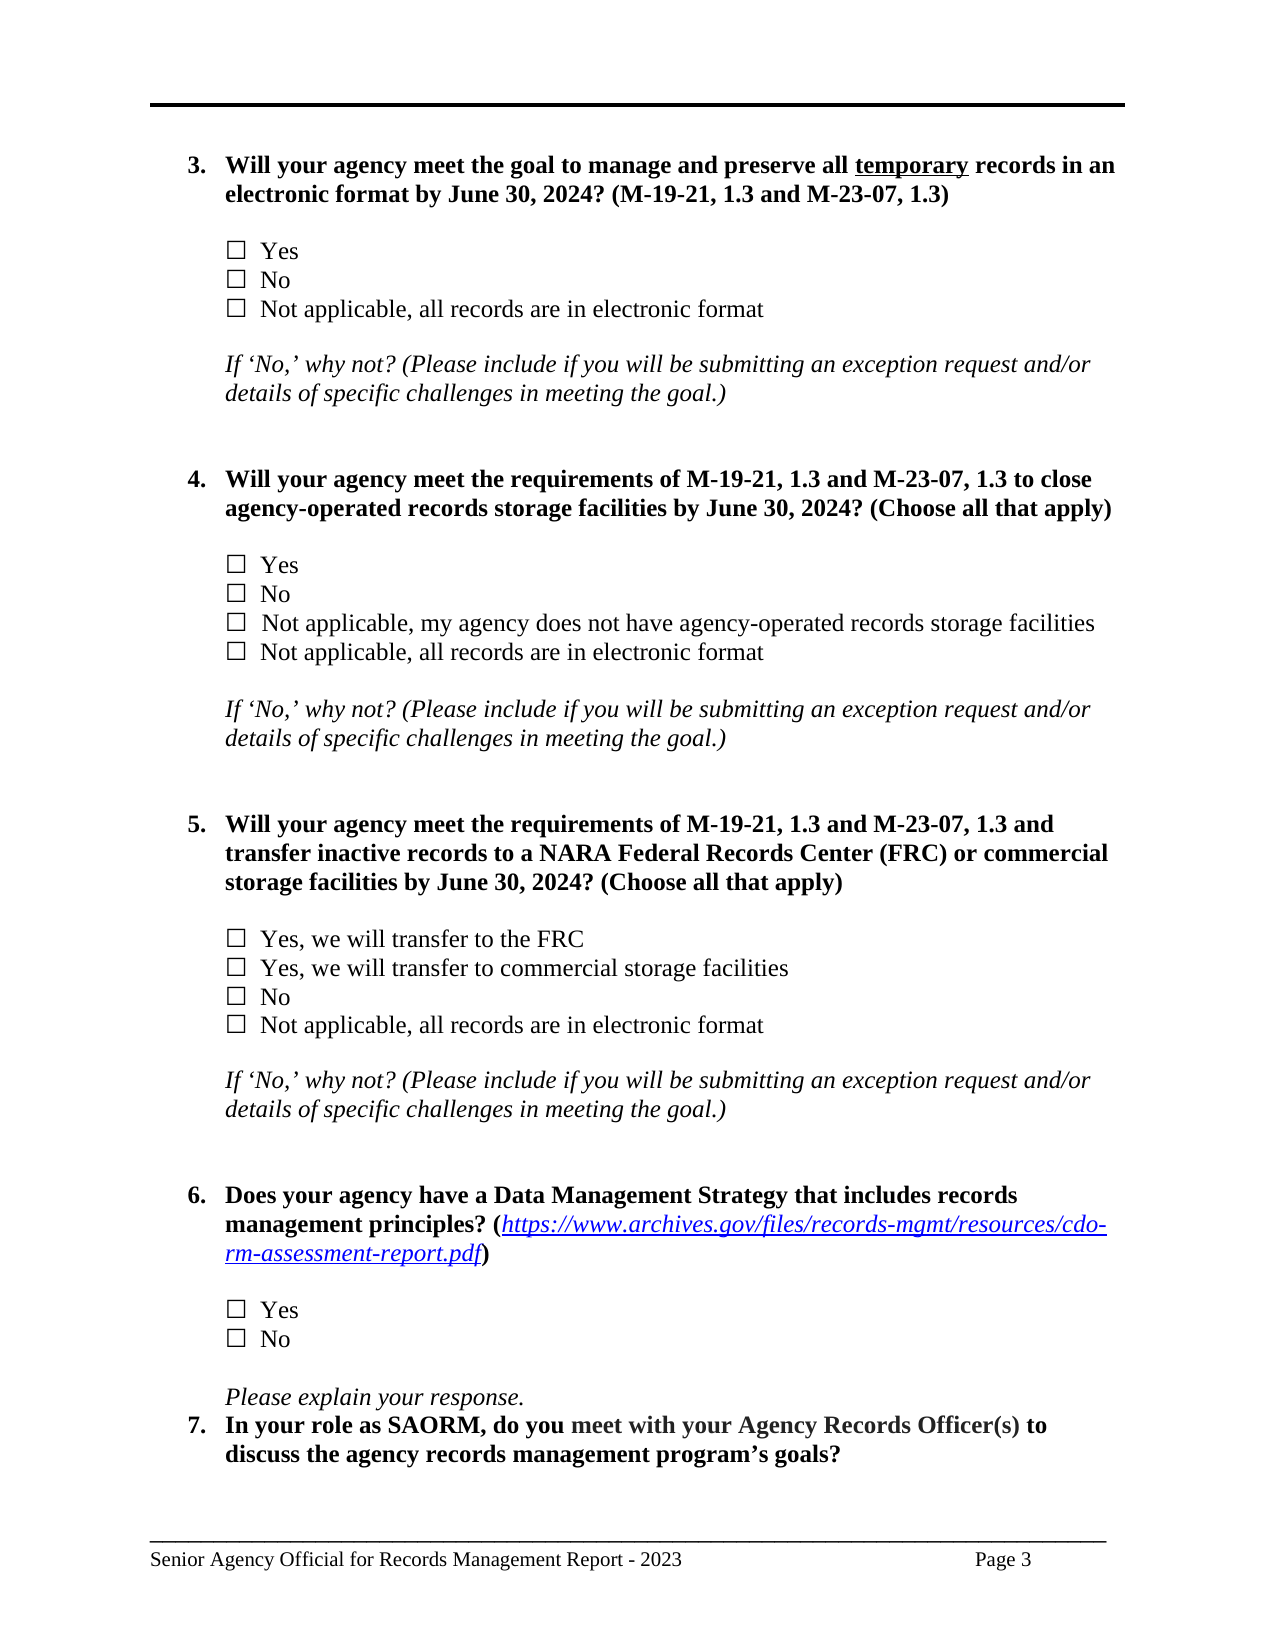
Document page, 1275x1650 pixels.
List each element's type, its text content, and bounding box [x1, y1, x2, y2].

list In your role as SAORM, do you meet with your Agency Records Officer(s) to discuss the agency records management program’s goals? [842, 1411, 1125, 1468]
text ☐ Not applicable, all records are in electronic format [225, 637, 1125, 665]
list Does your agency have a Data Management Strategy that includes records management principles? (https://www.archives.gov/files/records-mgmt/resources/cdo-rm-assessment-report.pdf) [187, 1181, 1125, 1267]
text ☐ No [225, 1324, 1125, 1353]
text ☐ Yes [225, 1296, 1125, 1324]
text ☐ Yes [225, 236, 1125, 265]
list Will your agency meet the goal to manage and preserve all temporary records in an electronic format by June 30, 2024? (M-19-21, 1.3 and M-23-07, 1.3) [187, 150, 1125, 207]
text ☐ Yes [225, 550, 1125, 579]
text ☐ No [225, 265, 1125, 294]
list Will your agency meet the requirements of M-19-21, 1.3 and M-23-07, 1.3 to close agency-operated records storage facilities by June 30, 2024? (Choose all that apply) [187, 464, 1125, 521]
text ☐ Yes, we will transfer to the FRC [225, 924, 1125, 953]
list Will your agency meet the requirements of M-19-21, 1.3 and M-23-07, 1.3 and transfer inactive records to a NARA Federal Records Center (FRC) or commercial storage facilities by June 30, 2024? (Choose all that apply) [187, 809, 1125, 895]
text ☐ Not applicable, my agency does not have agency-operated records storage facilities [225, 608, 1125, 637]
text If ‘No,’ why not? (Please include if you will be submitting an exception request and/or details of specific challenges in meeting the goal.) [225, 694, 1125, 752]
text ☐ Yes, we will transfer to commercial storage facilities [225, 953, 1125, 982]
text If ‘No,’ why not? (Please include if you will be submitting an exception request and/or details of specific challenges in meeting the goal.) [225, 1066, 1125, 1123]
text ☐ Not applicable, all records are in electronic format [225, 1010, 1125, 1066]
text ☐ No [225, 982, 1125, 1010]
text ☐ Not applicable, all records are in electronic format [225, 294, 1125, 349]
text ☐ No [225, 579, 1125, 608]
text If ‘No,’ why not? (Please include if you will be submitting an exception request and/or details of specific challenges in meeting the goal.) [225, 349, 1125, 406]
text Please explain your response. [225, 1382, 1125, 1411]
list In your role as SAORM, do you meet with your Agency Records Officer(s) to discuss the agency records management program’s goals? [187, 1411, 571, 1468]
